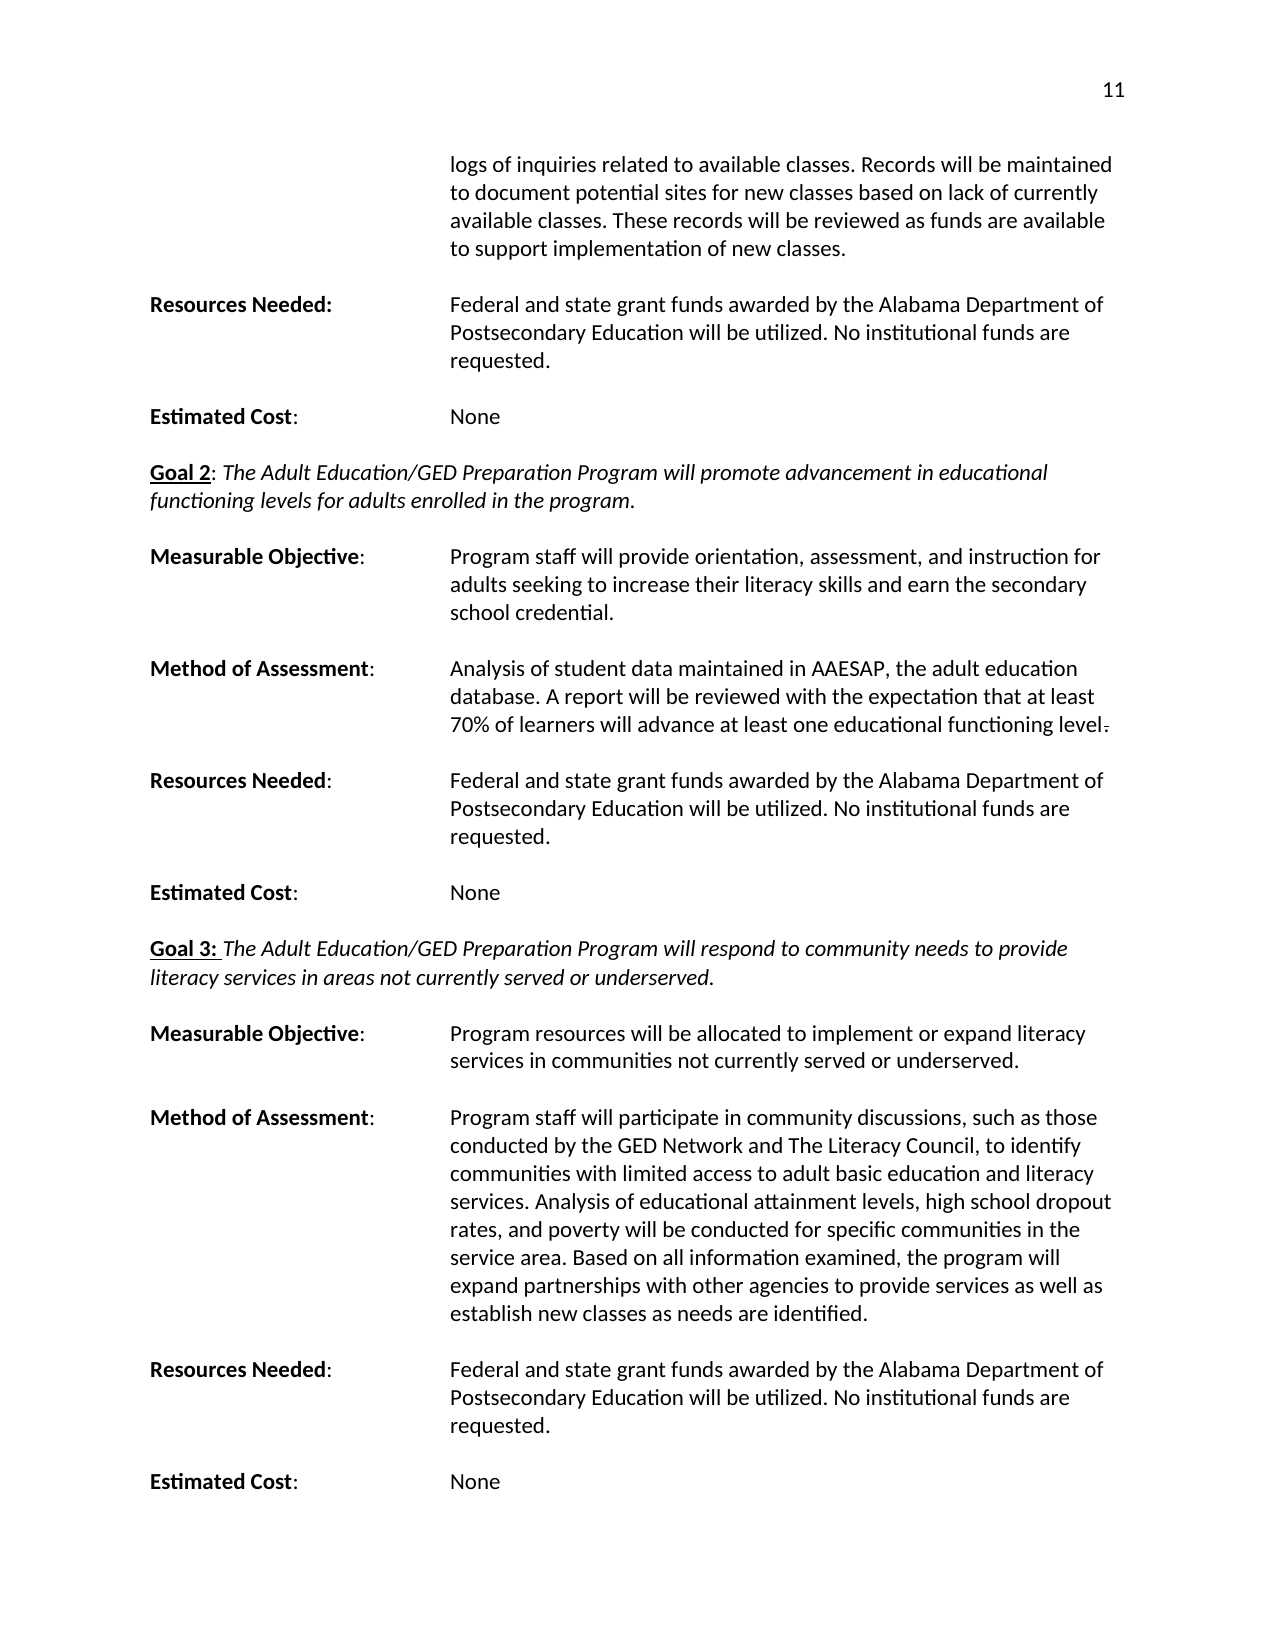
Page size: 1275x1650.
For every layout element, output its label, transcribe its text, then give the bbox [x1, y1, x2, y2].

text Goal 2: The Adult Education/GED Preparation Program will promote advancement in educational functioning levels for adults enrolled in the program. [150, 458, 1125, 514]
text Estimated Cost: None [150, 878, 1125, 907]
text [150, 150, 1125, 262]
text Method of Assessment: Analysis of student data maintained in AAESAP, the adult education database. A report will be reviewed with the expectation that at least 70% of learners will advance at least one educational functioning level. [150, 654, 1125, 738]
text Resources Needed: Federal and state grant funds awarded by the Alabama Department of Postsecondary Education will be utilized. No institutional funds are requested. [150, 290, 1125, 374]
text Measurable Objective: Program resources will be allocated to implement or expand literacy services in communities not currently served or underserved. [150, 1019, 1125, 1075]
text Goal 3: The Adult Education/GED Preparation Program will respond to community needs to provide literacy services in areas not currently served or underserved. [150, 934, 1125, 991]
text Resources Needed: Federal and state grant funds awarded by the Alabama Department of Postsecondary Education will be utilized. No institutional funds are requested. [150, 1355, 1125, 1439]
text Estimated Cost: None [150, 402, 1125, 430]
text Estimated Cost: None [150, 1467, 1125, 1495]
text Measurable Objective: Program staff will provide orientation, assessment, and instruction for adults seeking to increase their literacy skills and earn the secondary school credential. [150, 542, 1125, 626]
text Resources Needed: Federal and state grant funds awarded by the Alabama Department of Postsecondary Education will be utilized. No institutional funds are requested. [150, 766, 1125, 851]
text Method of Assessment: Program staff will participate in community discussions, such as those conducted by the GED Network and The Literacy Council, to identify communities with limited access to adult basic education and literacy services. Analysis of educational attainment levels, high school dropout rates, and poverty will be conducted for specific communities in the service area. Based on all information examined, the program will expand partnerships with other agencies to provide services as well as establish new classes as needs are identified. [150, 1103, 1125, 1327]
